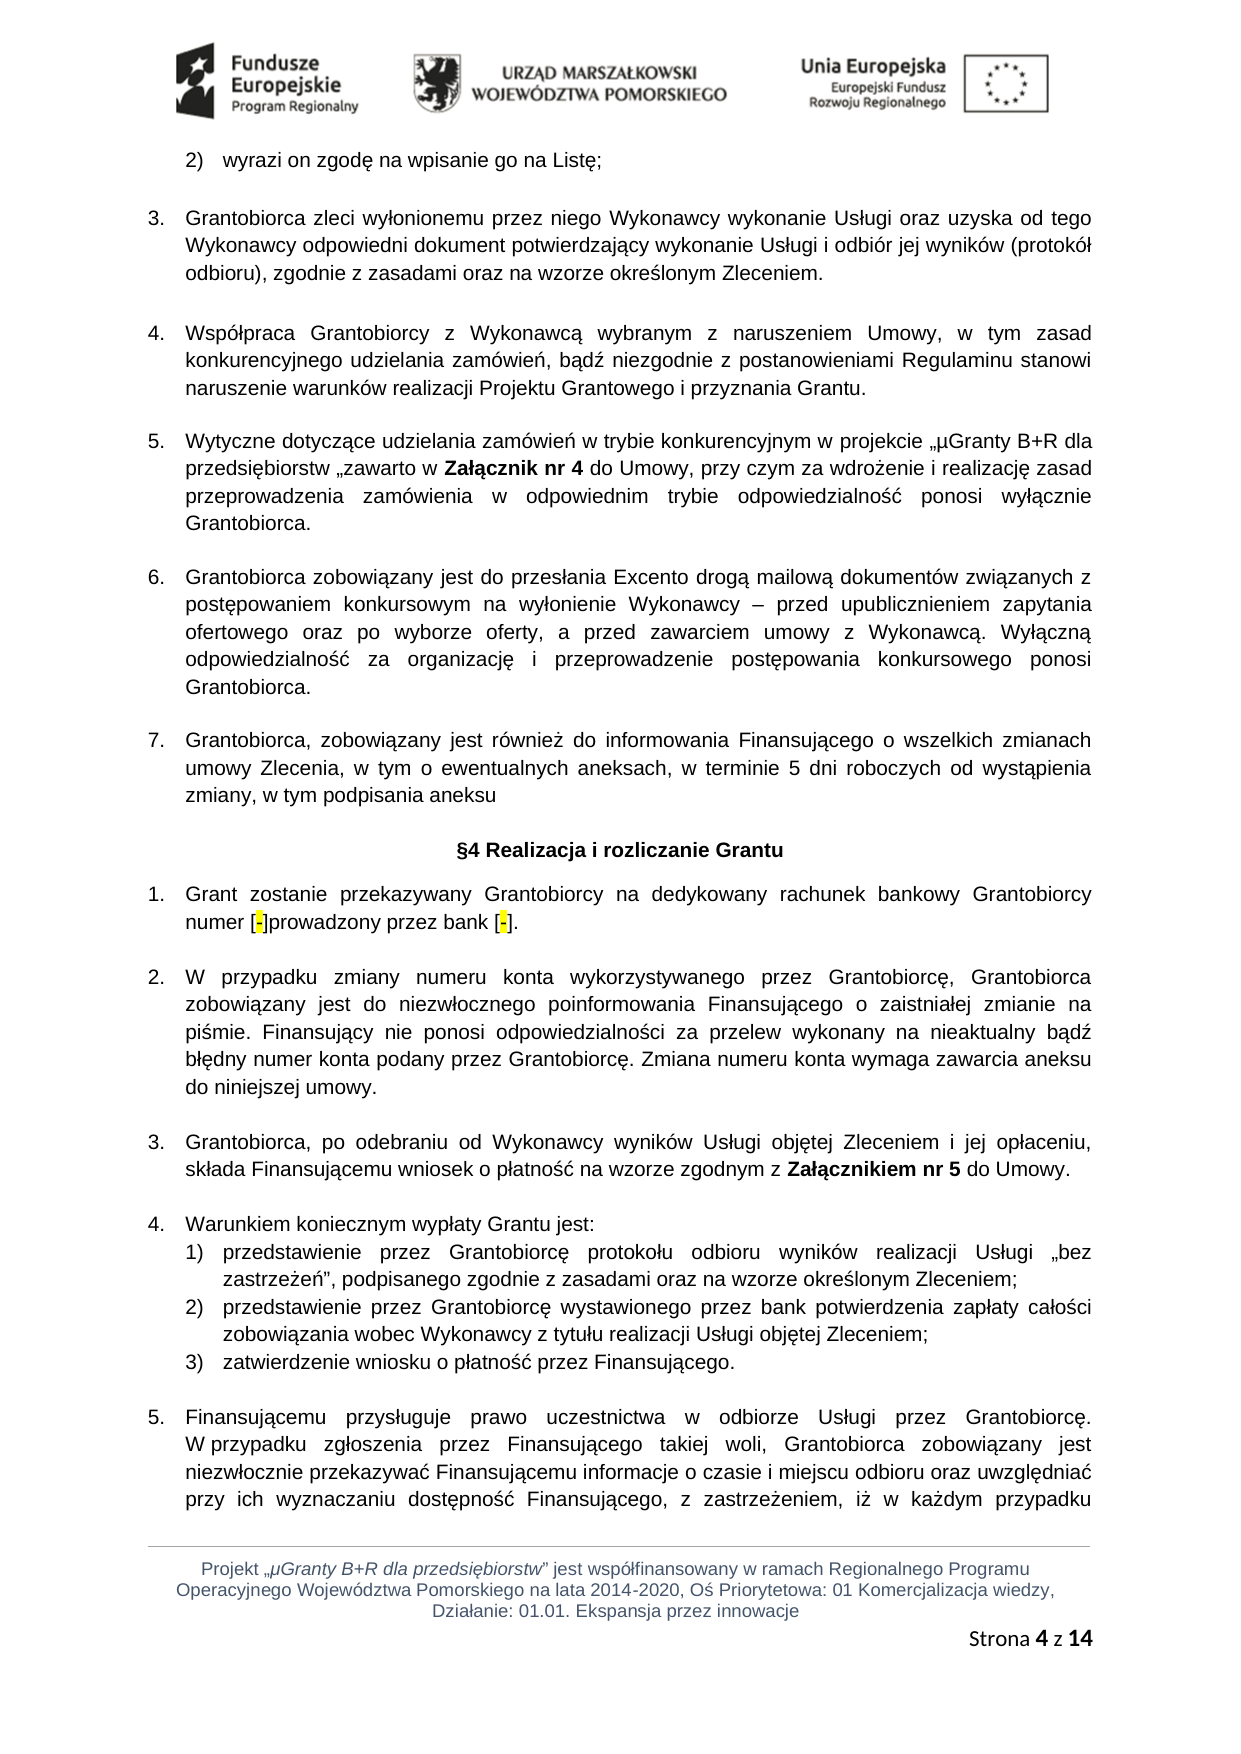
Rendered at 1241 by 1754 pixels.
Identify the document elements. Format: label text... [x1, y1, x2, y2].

list Grant zostanie przekazywany Grantobiorcy na dedykowany rachunek bankowy Grantobiorcy numer [-]prowadzony przez bank [-]. [148, 882, 1093, 933]
list W przypadku zmiany numeru konta wykorzystywanego przez Grantobiorcę, Grantobiorca zobowiązany jest do niezwłocznego poinformowania Finansującego o zaistniałej zmianie na piśmie. Finansujący nie ponosi odpowiedzialności za przelew wykonany na nieaktualny bądź błędny numer konta podany przez Grantobiorcę. Zmiana numeru konta wymaga zawarcia aneksu do niniejszej umowy. [148, 964, 1093, 1098]
list wyrazi on zgodę na wpisanie go na Listę; [185, 148, 1093, 172]
list Grantobiorca, po odebraniu od Wykonawcy wyników Usługi objętej Zleceniem i jej opłaceniu, składa Finansującemu wniosek o płatność na wzorze zgodnym z Załącznikiem nr 5 do Umowy. [148, 1129, 1093, 1181]
picture [147, 14, 1093, 144]
list Wytyczne dotyczące udzielania zamówień w trybie konkurencyjnym w projekcie „µGranty B+R dla przedsiębiorstw „zawarto w Załącznik nr 4 do Umowy, przy czym za wdrożenie i realizację zasad przeprowadzenia zamówienia w odpowiednim trybie odpowiedzialność ponosi wyłącznie Grantobiorca. [148, 429, 1093, 535]
list przedstawienie przez Grantobiorcę wystawionego przez bank potwierdzenia zapłaty całości zobowiązania wobec Wykonawcy z tytułu realizacji Usługi objętej Zleceniem; [185, 1294, 1093, 1346]
list przedstawienie przez Grantobiorcę protokołu odbioru wyników realizacji Usługi „bez zastrzeżeń”, podpisanego zgodnie z zasadami oraz na wzorze określonym Zleceniem; [185, 1239, 1093, 1291]
list Warunkiem koniecznym wypłaty Grantu jest: [148, 1212, 1093, 1236]
list Grantobiorca zleci wyłonionemu przez niego Wykonawcy wykonanie Usługi oraz uzyska od tego Wykonawcy odpowiedni dokument potwierdzający wykonanie Usługi i odbiór jej wyników (protokół odbioru), zgodnie z zasadami oraz na wzorze określonym Zleceniem. [148, 206, 1093, 284]
list Grantobiorca zobowiązany jest do przesłania Excento drogą mailową dokumentów związanych z postępowaniem konkursowym na wyłonienie Wykonawcy – przed upublicznieniem zapytania ofertowego oraz po wyborze oferty, a przed zawarciem umowy z Wykonawcą. Wyłączną odpowiedzialność za organizację i przeprowadzenie postępowania konkursowego ponosi Grantobiorca. [148, 564, 1093, 698]
list Grantobiorca, zobowiązany jest również do informowania Finansującego o wszelkich zmianach umowy Zlecenia, w tym o ewentualnych aneksach, w terminie 5 dni roboczych od wystąpienia zmiany, w tym podpisania aneksu [148, 728, 1093, 807]
list Współpraca Grantobiorcy z Wykonawcą wybranym z naruszeniem Umowy, w tym zasad konkurencyjnego udzielania zamówień, bądź niezgodnie z postanowieniami Regulaminu stanowi naruszenie warunków realizacji Projektu Grantowego i przyznania Grantu. [148, 320, 1093, 399]
text §4 Realizacja i rozliczanie Grantu [148, 838, 1093, 862]
list zatwierdzenie wniosku o płatność przez Finansującego. [185, 1349, 1093, 1373]
